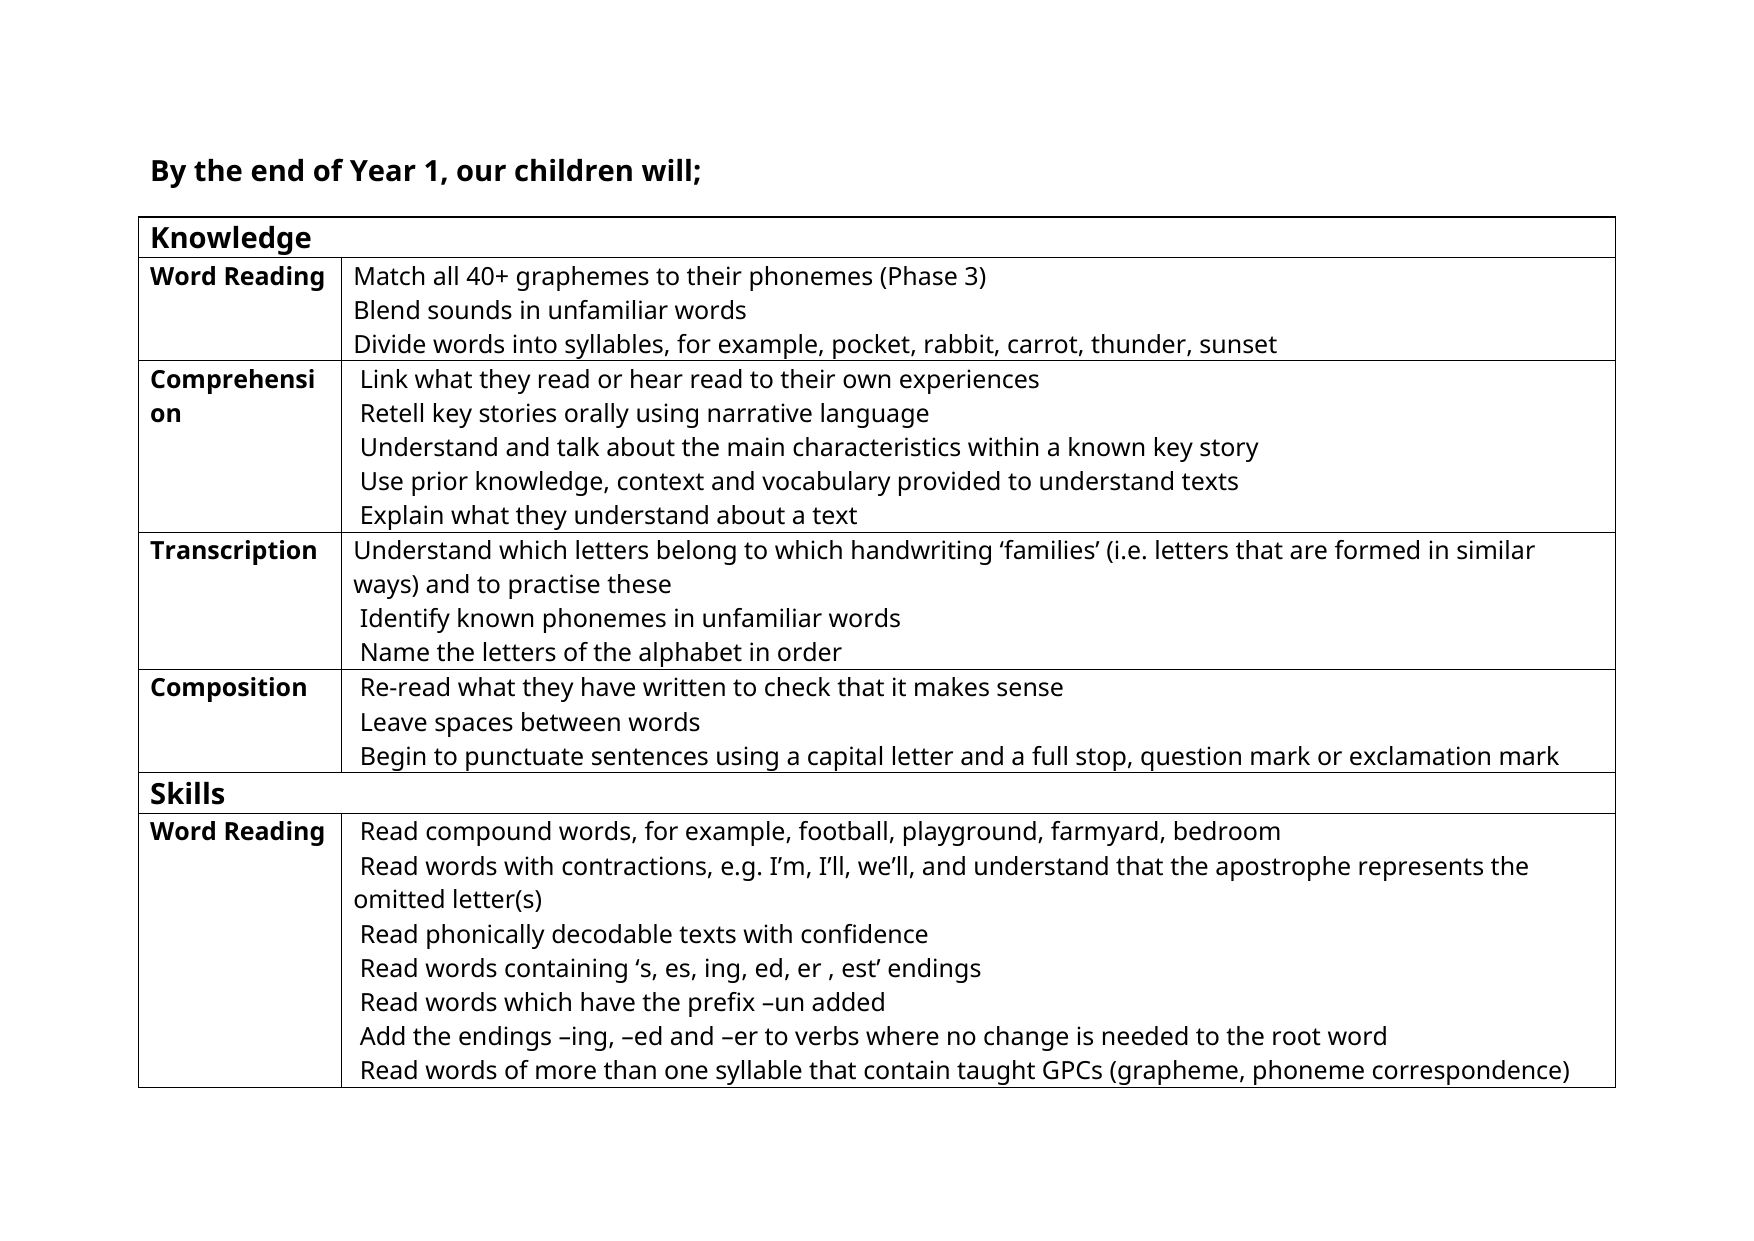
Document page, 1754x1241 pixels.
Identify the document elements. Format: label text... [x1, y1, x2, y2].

table_cell Word Reading [139, 258, 341, 360]
table_header Knowledge [139, 218, 1615, 257]
table_cell Word Reading [139, 814, 341, 1087]
table_cell Link what they read or hear read to their own experiences Retell key stories orally using narrative language Understand and talk about the main characteristics within a known key story Use prior knowledge, context and vocabulary provided to understand texts Explain what they understand about a text [342, 361, 1615, 532]
table_cell Transcription [139, 533, 341, 669]
table_cell Re-read what they have written to check that it makes sense Leave spaces between words Begin to punctuate sentences using a capital letter and a full stop, question mark or exclamation mark [342, 670, 1615, 772]
table_cell Read compound words, for example, football, playground, farmyard, bedroom Read words with contractions, e.g. I’m, I’ll, we’ll, and understand that the apostrophe represents the omitted letter(s) Read phonically decodable texts with confidence Read words containing ‘s, es, ing, ed, er , est’ endings Read words which have the prefix –un added Add the endings –ing, –ed and –er to verbs where no change is needed to the root word Read words of more than one syllable that contain taught GPCs (grapheme, phoneme correspondence) [342, 814, 1615, 1087]
table_cell Skills [139, 773, 1615, 813]
text By the end of Year 1, our children will; [150, 150, 1604, 190]
table_cell Understand which letters belong to which handwriting ‘families’ (i.e. letters that are formed in similar ways) and to practise these Identify known phonemes in unfamiliar words Name the letters of the alphabet in order [342, 533, 1615, 669]
table_cell Comprehension [139, 361, 341, 532]
table_cell Match all 40+ graphemes to their phonemes (Phase 3) Blend sounds in unfamiliar words Divide words into syllables, for example, pocket, rabbit, carrot, thunder, sunset [342, 258, 1615, 360]
table_cell Composition [139, 670, 341, 772]
